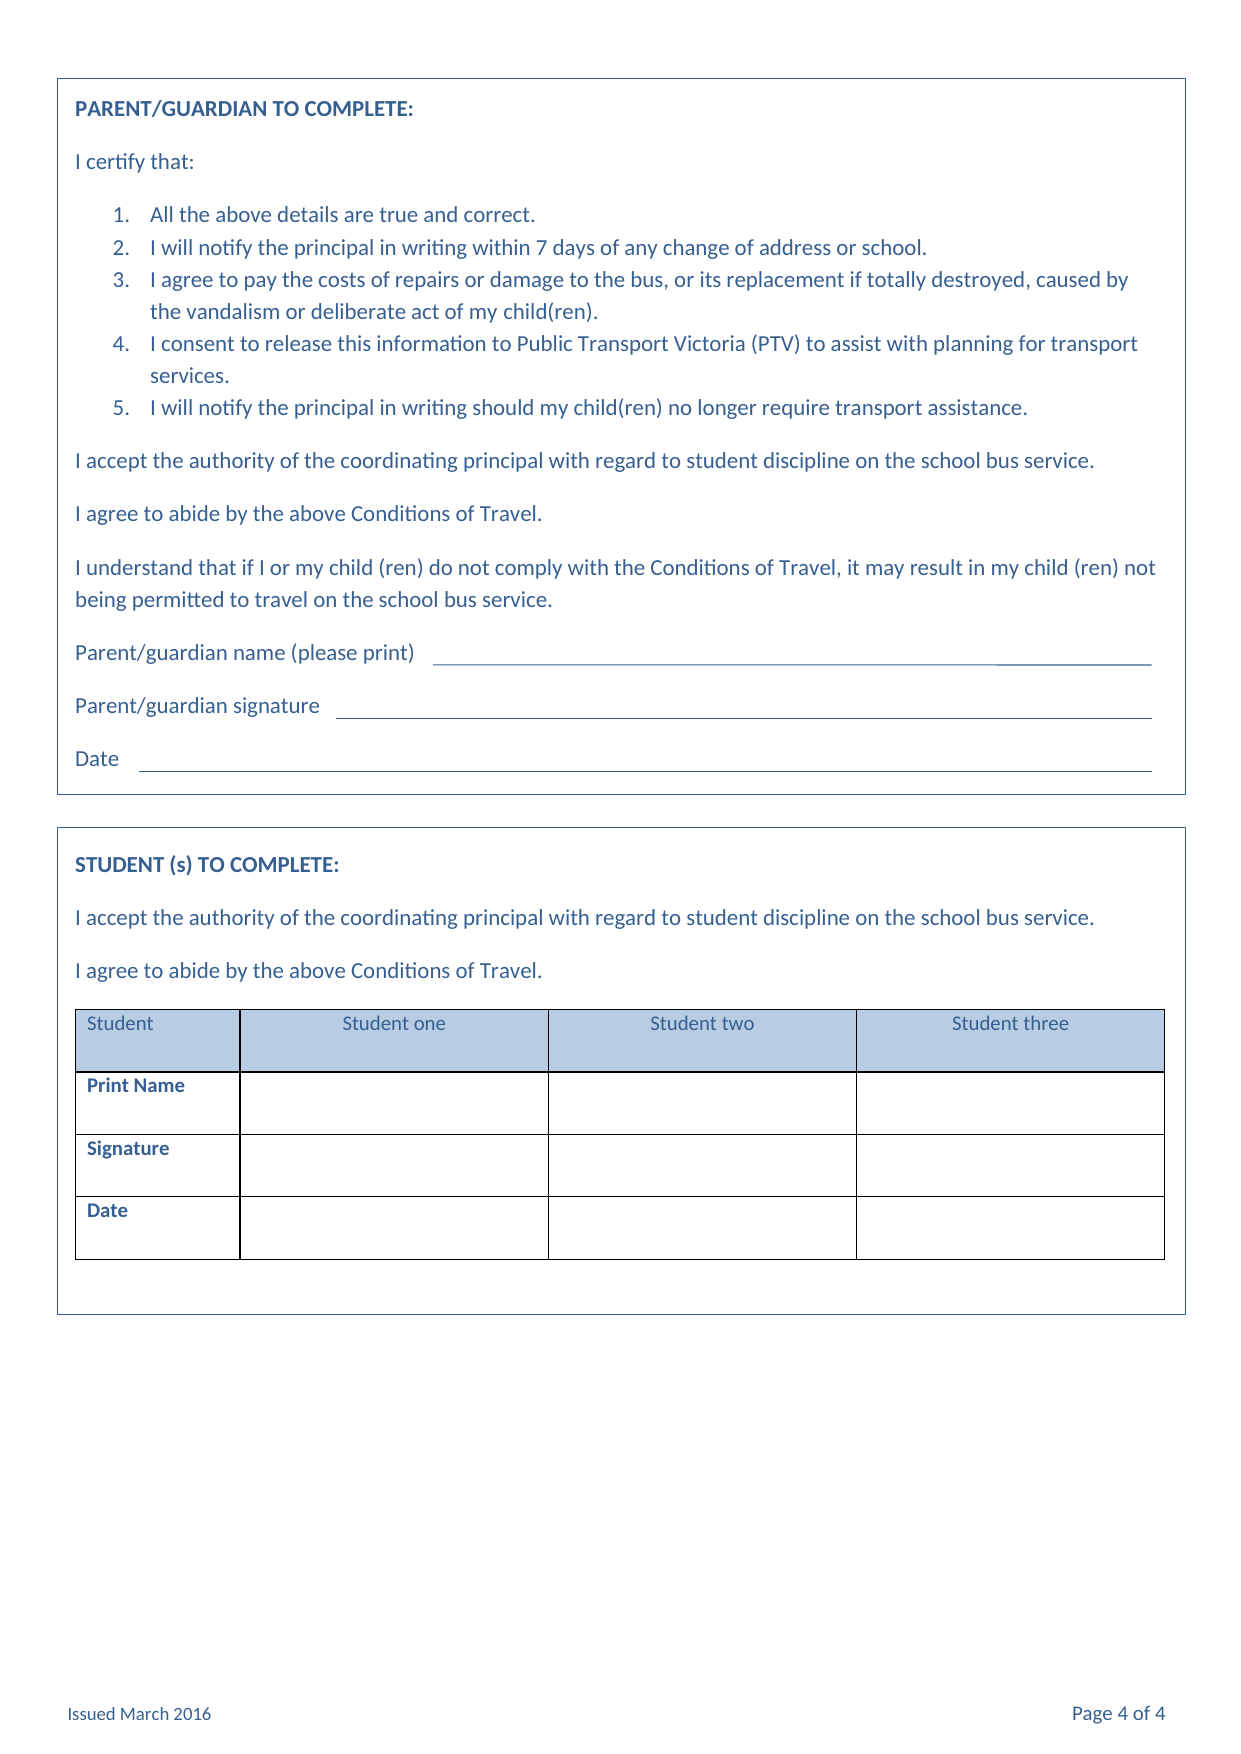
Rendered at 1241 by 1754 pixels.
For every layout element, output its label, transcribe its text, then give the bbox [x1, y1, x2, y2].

table_cell Print Name [76, 1073, 239, 1134]
text Date [75, 744, 1165, 772]
list All the above details are true and correct. [112, 200, 1165, 228]
table_header Student three [857, 1010, 1164, 1071]
text I agree to abide by the above Conditions of Travel. [75, 956, 1165, 984]
table_cell Date [76, 1197, 239, 1258]
table_cell [241, 1135, 548, 1196]
text I agree to abide by the above Conditions of Travel. [75, 499, 1165, 528]
table_cell [857, 1073, 1164, 1134]
list I will notify the principal in writing within 7 days of any change of address or school. [112, 233, 1165, 261]
list I agree to pay the costs of repairs or damage to the bus, or its replacement if totally destroyed, caused by the vandalism or deliberate act of my child(ren). [112, 265, 1165, 325]
table_cell [549, 1073, 856, 1134]
table_header Student one [241, 1010, 548, 1071]
text STUDENT (s) TO COMPLETE: [75, 850, 1165, 878]
table_cell [857, 1197, 1164, 1258]
table_cell Signature [76, 1135, 239, 1196]
table_header Student two [549, 1010, 856, 1071]
text I understand that if I or my child (ren) do not comply with the Conditions of Travel, it may result in my child (ren) not being permitted to travel on the school bus service. [75, 553, 1165, 613]
list I consent to release this information to Public Transport Victoria (PTV) to assist with planning for transport services. [112, 329, 1165, 389]
text I certify that: [75, 147, 1165, 175]
table_header Student [76, 1010, 239, 1071]
text I accept the authority of the coordinating principal with regard to student discipline on the school bus service. [75, 447, 1165, 474]
text I accept the authority of the coordinating principal with regard to student discipline on the school bus service. [75, 903, 1165, 931]
text Parent/guardian signature [75, 691, 1165, 719]
table_cell [241, 1073, 548, 1134]
table_cell [241, 1197, 548, 1258]
table_cell [549, 1197, 856, 1258]
table_cell [857, 1135, 1164, 1196]
text Parent/guardian name (please print) [75, 638, 1165, 666]
table_cell [549, 1135, 856, 1196]
list I will notify the principal in writing should my child(ren) no longer require transport assistance. [112, 393, 1165, 422]
text PARENT/GUARDIAN TO COMPLETE: [75, 94, 1165, 122]
